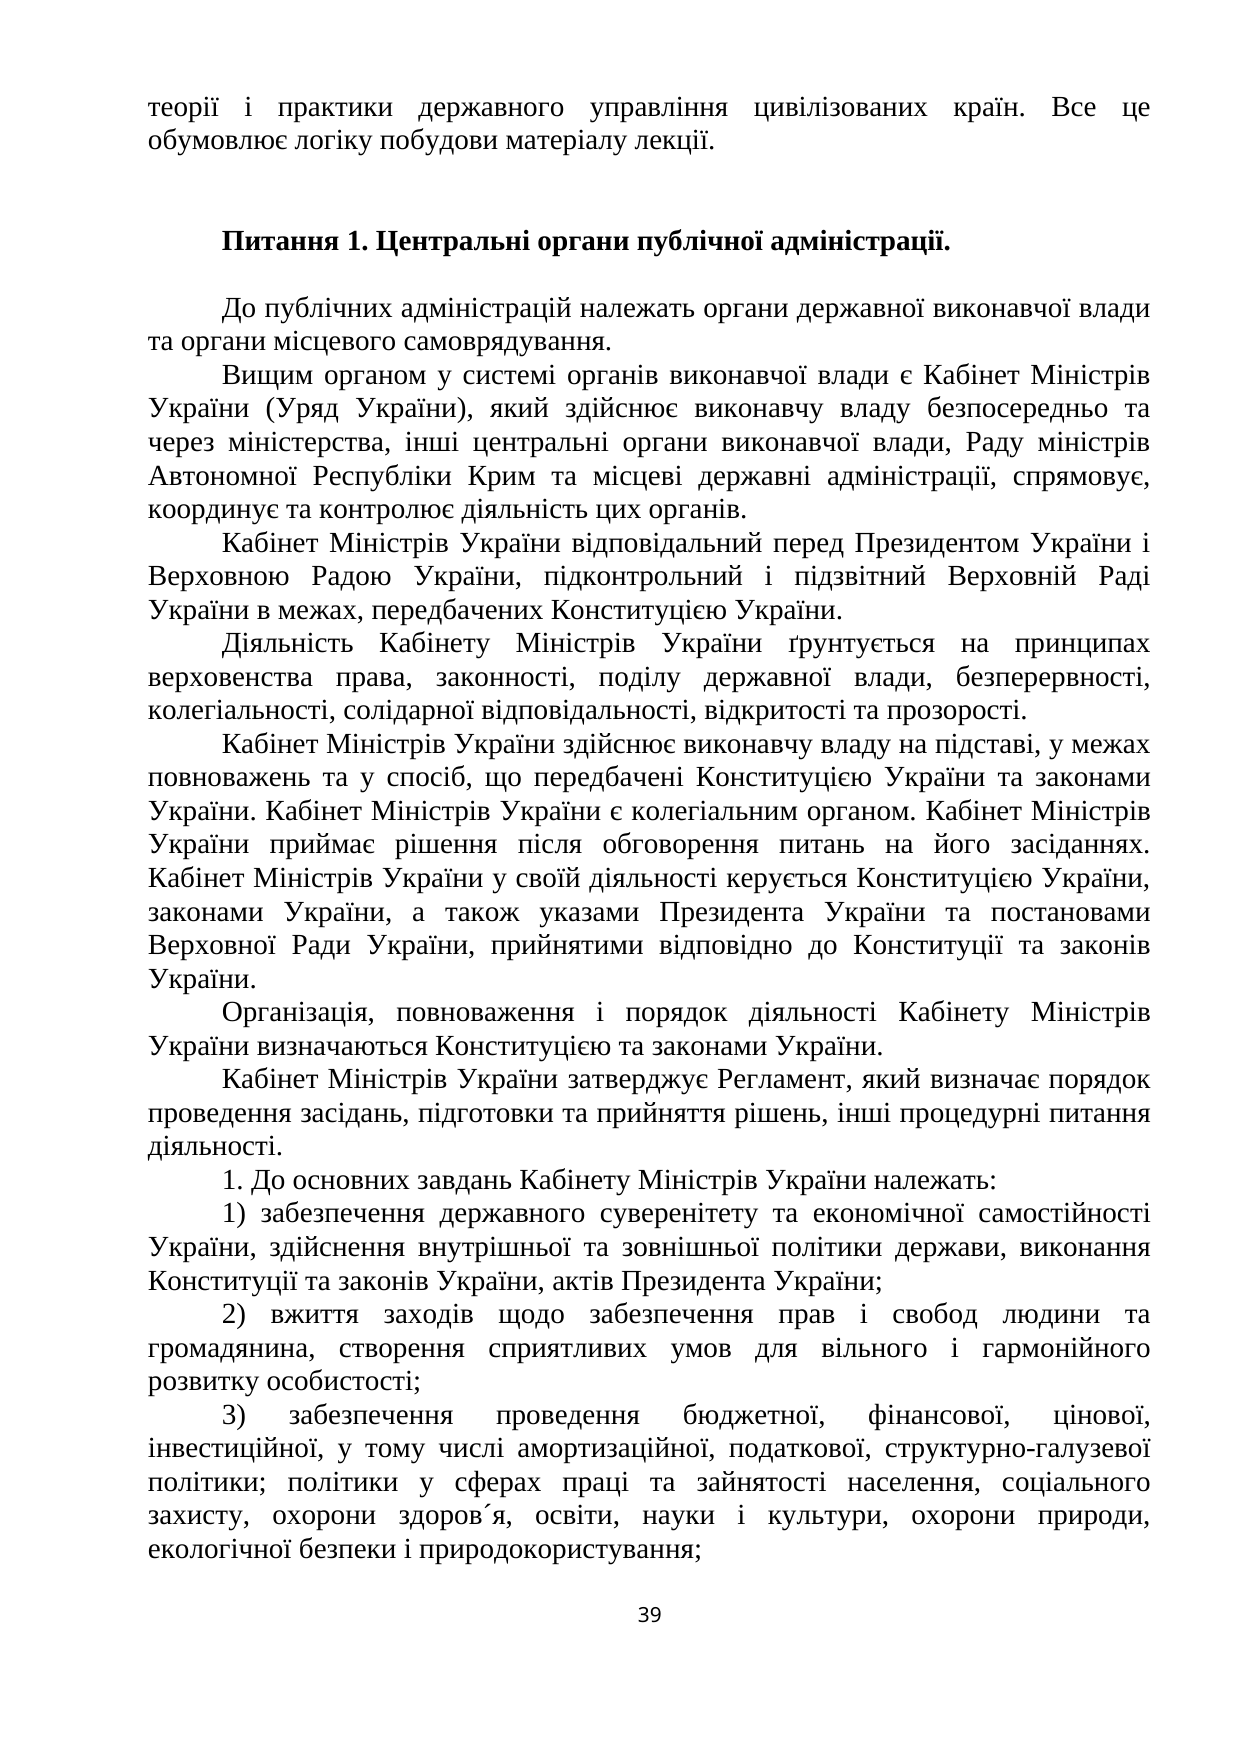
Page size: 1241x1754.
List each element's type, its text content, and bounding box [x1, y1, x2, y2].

text Організація, повноваження і порядок діяльності Кабінету Міністрів України визначаються Конституцією та законами України. [148, 994, 1152, 1061]
text Кабінет Міністрів України відповідальний перед Президентом України і Верховною Радою України, підконтрольний і підзвітний Верховній Раді України в межах, передбачених Конституцією України. [148, 525, 1152, 625]
text 1. До основних завдань Кабінету Міністрів України належать: [148, 1162, 1152, 1196]
text 3) забезпечення проведення бюджетної, фінансової, цінової, інвестиційної, у тому числі амортизаційної, податкової, структурно-галузевої політики; політики у сферах праці та зайнятості населення, соціального захисту, охорони здоров´я, освіти, науки і культури, охорони природи, екологічної безпеки і природокористування; [148, 1397, 1152, 1564]
text Кабінет Міністрів України затверджує Регламент, який визначає порядок проведення засідань, підготовки та прийняття рішень, інші процедурні питання діяльності. [148, 1061, 1152, 1162]
text Кабінет Міністрів України здійснює виконавчу владу на підставі, у межах повноважень та у спосіб, що передбачені Конституцією України та законами України. Кабінет Міністрів України є колегіальним органом. Кабінет Міністрів України приймає рішення після обговорення питань на його засіданнях. Кабінет Міністрів України у своїй діяльності керується Конституцією України, законами України, а також указами Президента України та постановами Верховної Ради України, прийнятими відповідно до Конституції та законів України. [148, 726, 1152, 994]
text Вищим органом у системі органів виконавчої влади є Кабінет Міністрів України (Уряд України), який здійснює виконавчу владу безпосередньо та через міністерства, інші центральні органи виконавчої влади, Раду міністрів Автономної Республіки Крим та місцеві державні адміністрації, спрямовує, координує та контролює діяльність цих органів. [148, 357, 1152, 525]
text Питання 1. Центральні органи публічної адміністрації. [148, 223, 1152, 256]
text 1) забезпечення державного суверенітету та економічної самостійності України, здійснення внутрішньої та зовнішньої політики держави, виконання Конституції та законів України, актів Президента України; [148, 1196, 1152, 1296]
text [148, 89, 1152, 156]
text Діяльність Кабінету Міністрів України ґрунтується на принципах верховенства права, законності, поділу державної влади, безперервності, колегіальності, солідарної відповідальності, відкритості та прозорості. [148, 625, 1152, 726]
text 2) вжиття заходів щодо забезпечення прав і свобод людини та громадянина, створення сприятливих умов для вільного і гармонійного розвитку особистості; [148, 1296, 1152, 1397]
text До публічних адміністрацій належать органи державної виконавчої влади та органи місцевого самоврядування. [148, 290, 1152, 357]
